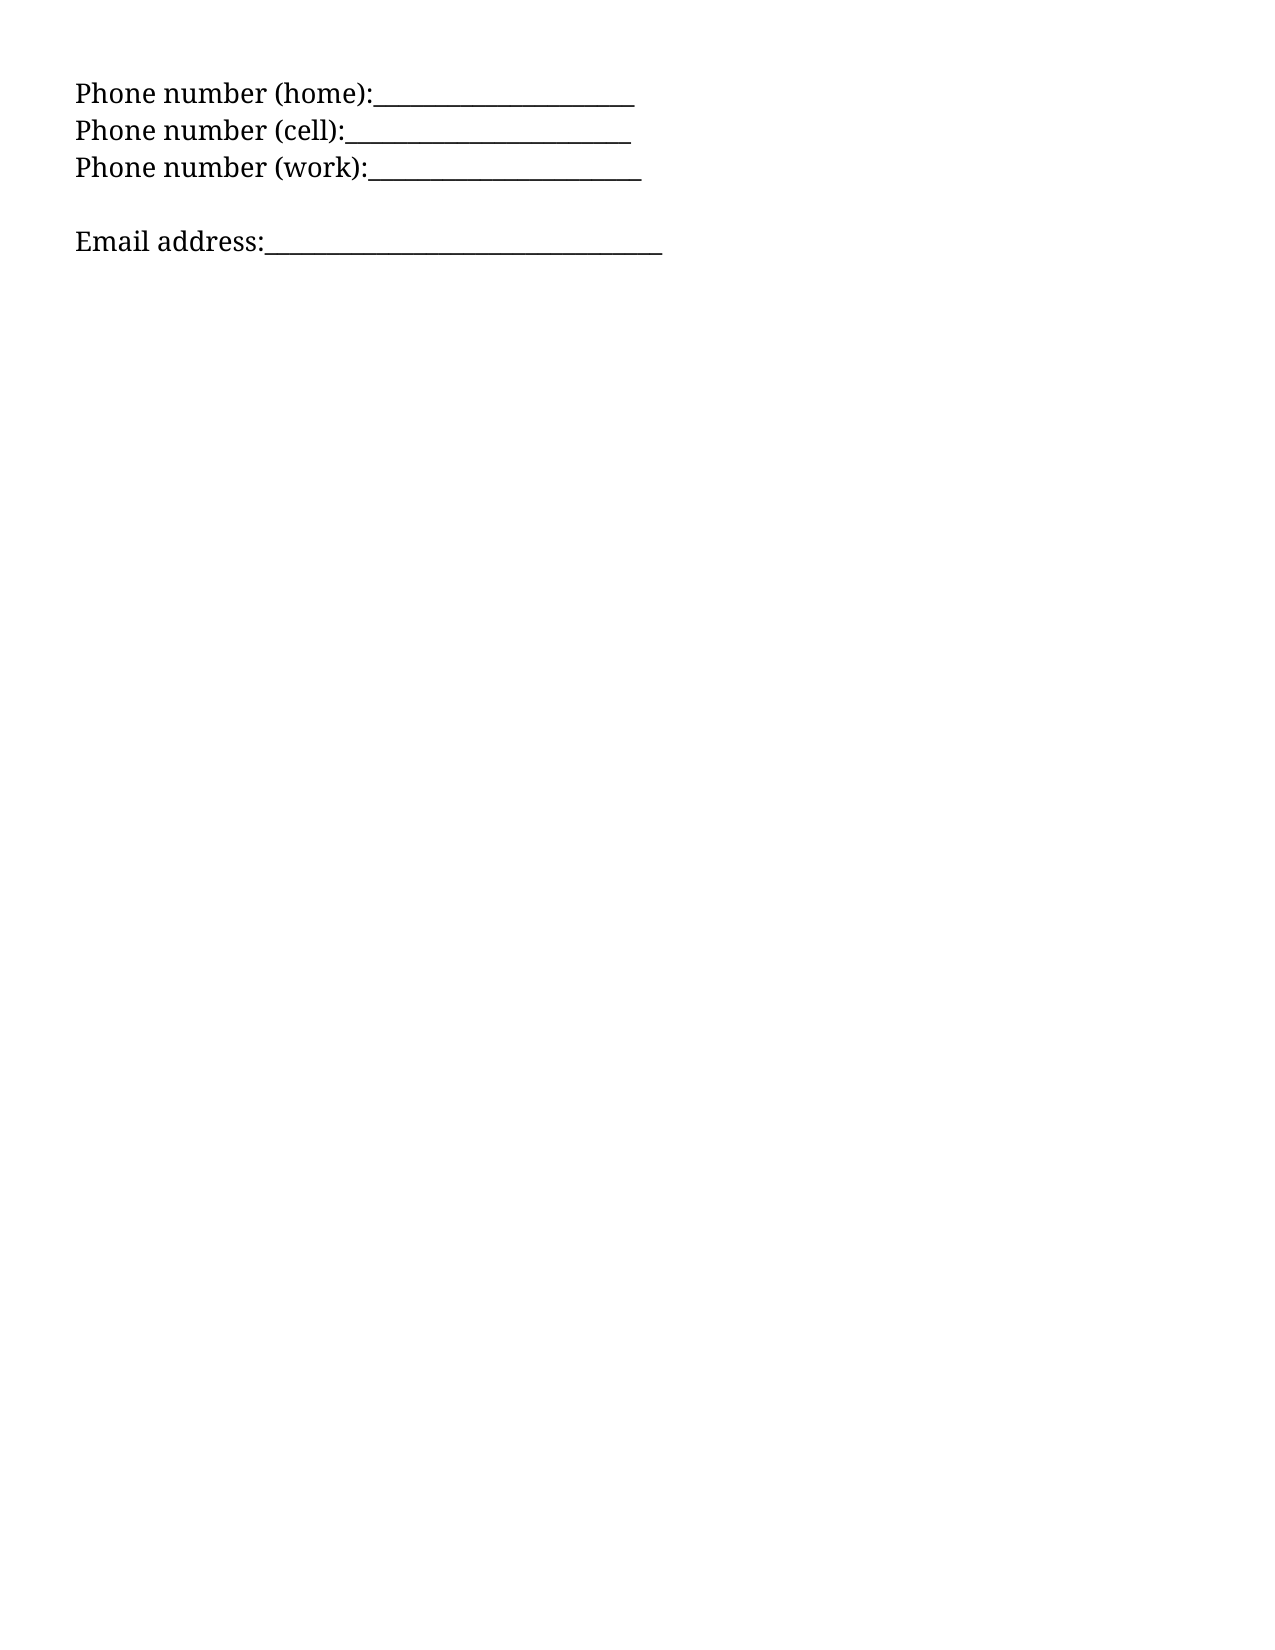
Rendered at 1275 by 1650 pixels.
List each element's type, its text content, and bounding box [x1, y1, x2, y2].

text Email address:________________________________ [75, 222, 1200, 259]
text Phone number (home):_____________________ [75, 75, 1200, 112]
text Phone number (cell):_______________________ [75, 112, 1200, 149]
text Phone number (work):______________________ [75, 149, 1200, 186]
